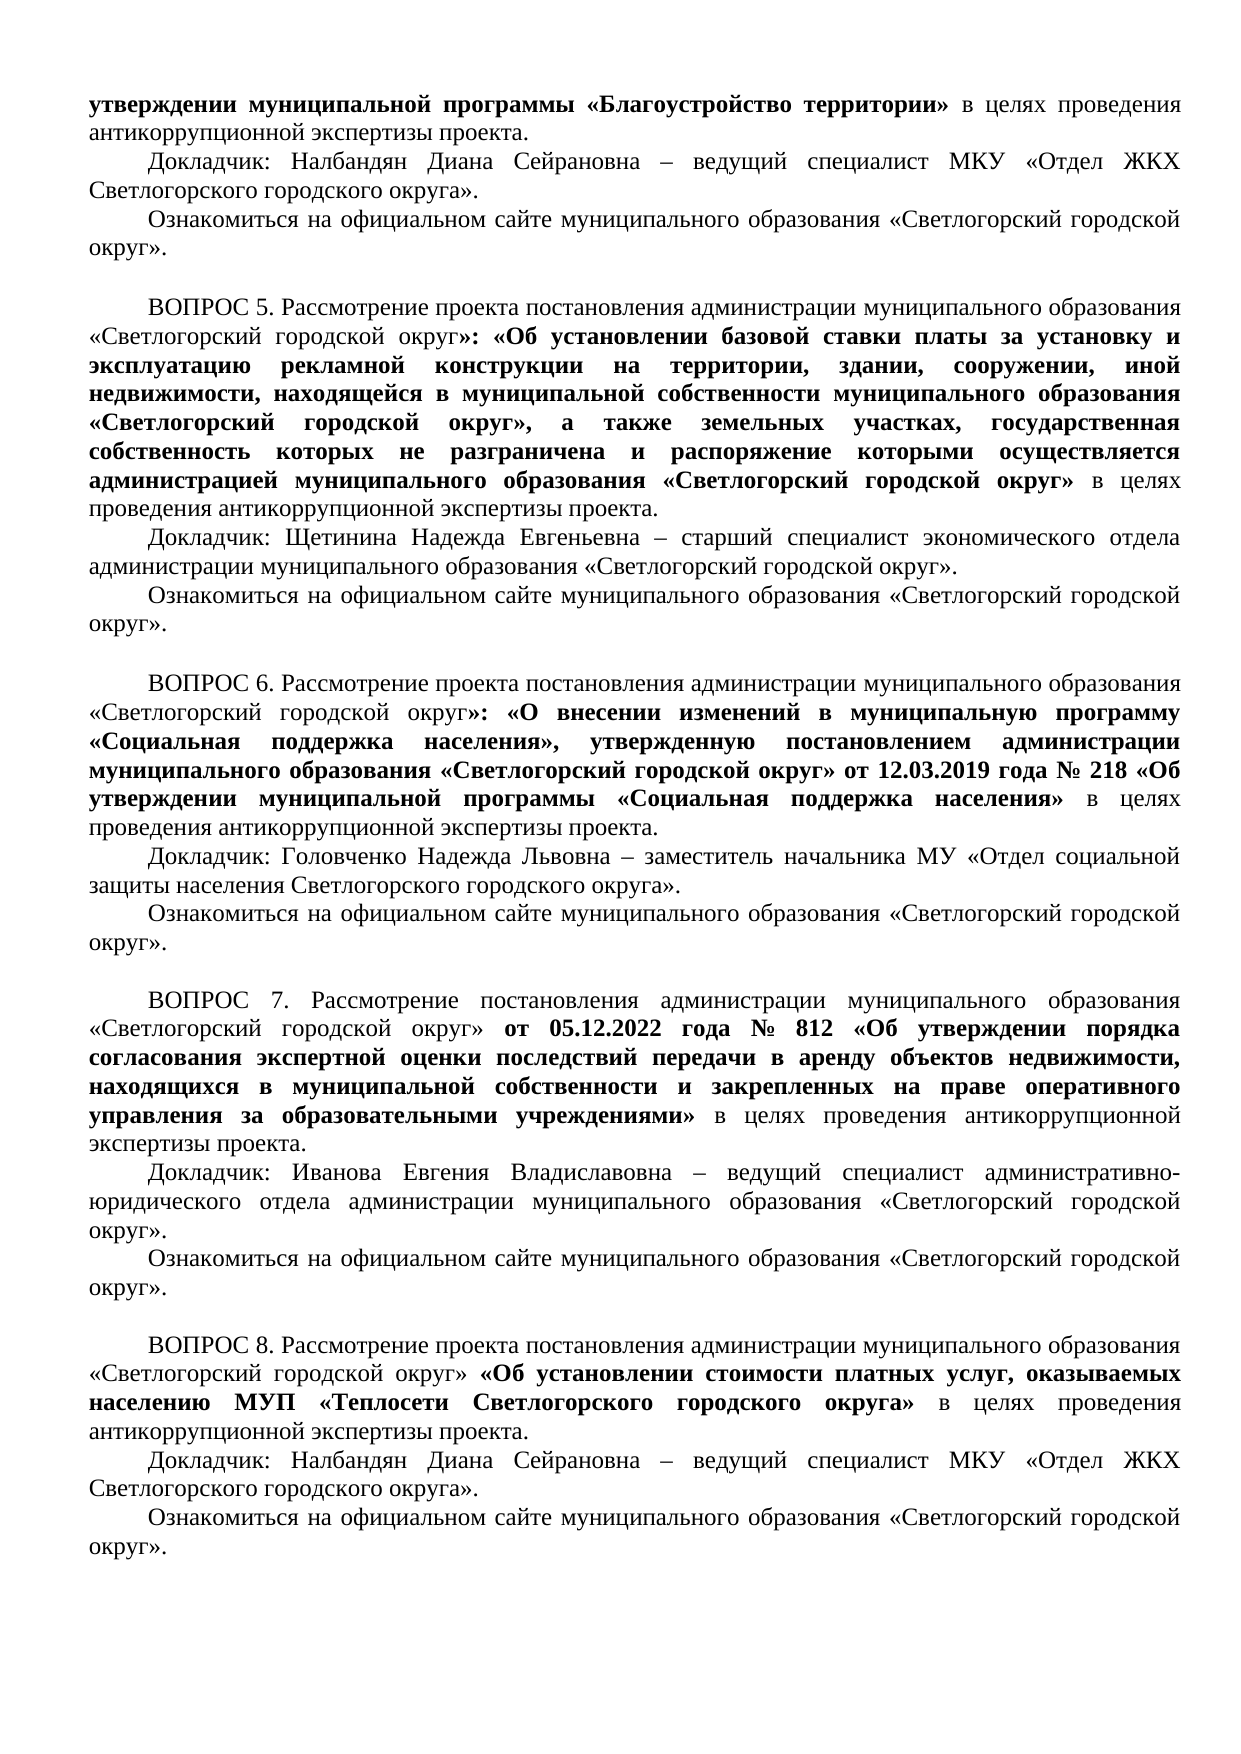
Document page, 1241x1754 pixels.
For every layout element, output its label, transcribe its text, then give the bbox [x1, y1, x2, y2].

text Докладчик: Налбандян Диана Сейрановна – ведущий специалист МКУ «Отдел ЖКХ Светлогорского городского округа». [88, 1445, 1181, 1502]
text Ознакомиться на официальном сайте муниципального образования «Светлогорский городской округ». [88, 1502, 1181, 1560]
text ВОПРОС 6. Рассмотрение проекта постановления администрации муниципального образования «Светлогорский городской округ»: «О внесении изменений в муниципальную программу «Социальная поддержка населения», утвержденную постановлением администрации муниципального образования «Светлогорский городской округ» от 12.03.2019 года № 218 «Об утверждении муниципальной программы «Социальная поддержка населения» в целях проведения антикоррупционной экспертизы проекта. [88, 668, 1181, 841]
text ВОПРОС 8. Рассмотрение проекта постановления администрации муниципального образования «Светлогорский городской округ» «Об установлении стоимости платных услуг, оказываемых населению МУП «Теплосети Светлогорского городского округа» в целях проведения антикоррупционной экспертизы проекта. [88, 1330, 1181, 1445]
text Ознакомиться на официальном сайте муниципального образования «Светлогорский городской округ». [88, 580, 1181, 637]
text Докладчик: Головченко Надежда Львовна – заместитель начальника МУ «Отдел социальной защиты населения Светлогорского городского округа». [88, 841, 1181, 898]
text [88, 89, 1181, 146]
text Докладчик: Иванова Евгения Владиславовна – ведущий специалист административно-юридического отдела администрации муниципального образования «Светлогорский городской округ». [88, 1157, 1181, 1243]
text Ознакомиться на официальном сайте муниципального образования «Светлогорский городской округ». [88, 1243, 1181, 1301]
text Ознакомиться на официальном сайте муниципального образования «Светлогорский городской округ». [88, 898, 1181, 956]
text ВОПРОС 5. Рассмотрение проекта постановления администрации муниципального образования «Светлогорский городской округ»: «Об установлении базовой ставки платы за установку и эксплуатацию рекламной конструкции на территории, здании, сооружении, иной недвижимости, находящейся в муниципальной собственности муниципального образования «Светлогорский городской округ», а также земельных участках, государственная собственность которых не разграничена и распоряжение которыми осуществляется администрацией муниципального образования «Светлогорский городской округ» в целях проведения антикоррупционной экспертизы проекта. [88, 292, 1181, 522]
text ВОПРОС 7. Рассмотрение постановления администрации муниципального образования «Светлогорский городской округ» от 05.12.2022 года № 812 «Об утверждении порядка согласования экспертной оценки последствий передачи в аренду объектов недвижимости, находящихся в муниципальной собственности и закрепленных на праве оперативного управления за образовательными учреждениями» в целях проведения антикоррупционной экспертизы проекта. [88, 985, 1181, 1157]
text Докладчик: Налбандян Диана Сейрановна – ведущий специалист МКУ «Отдел ЖКХ Светлогорского городского округа». [88, 146, 1181, 204]
text Докладчик: Щетинина Надежда Евгеньевна – старший специалист экономического отдела администрации муниципального образования «Светлогорский городской округ». [88, 522, 1181, 580]
text Ознакомиться на официальном сайте муниципального образования «Светлогорский городской округ». [88, 204, 1181, 261]
